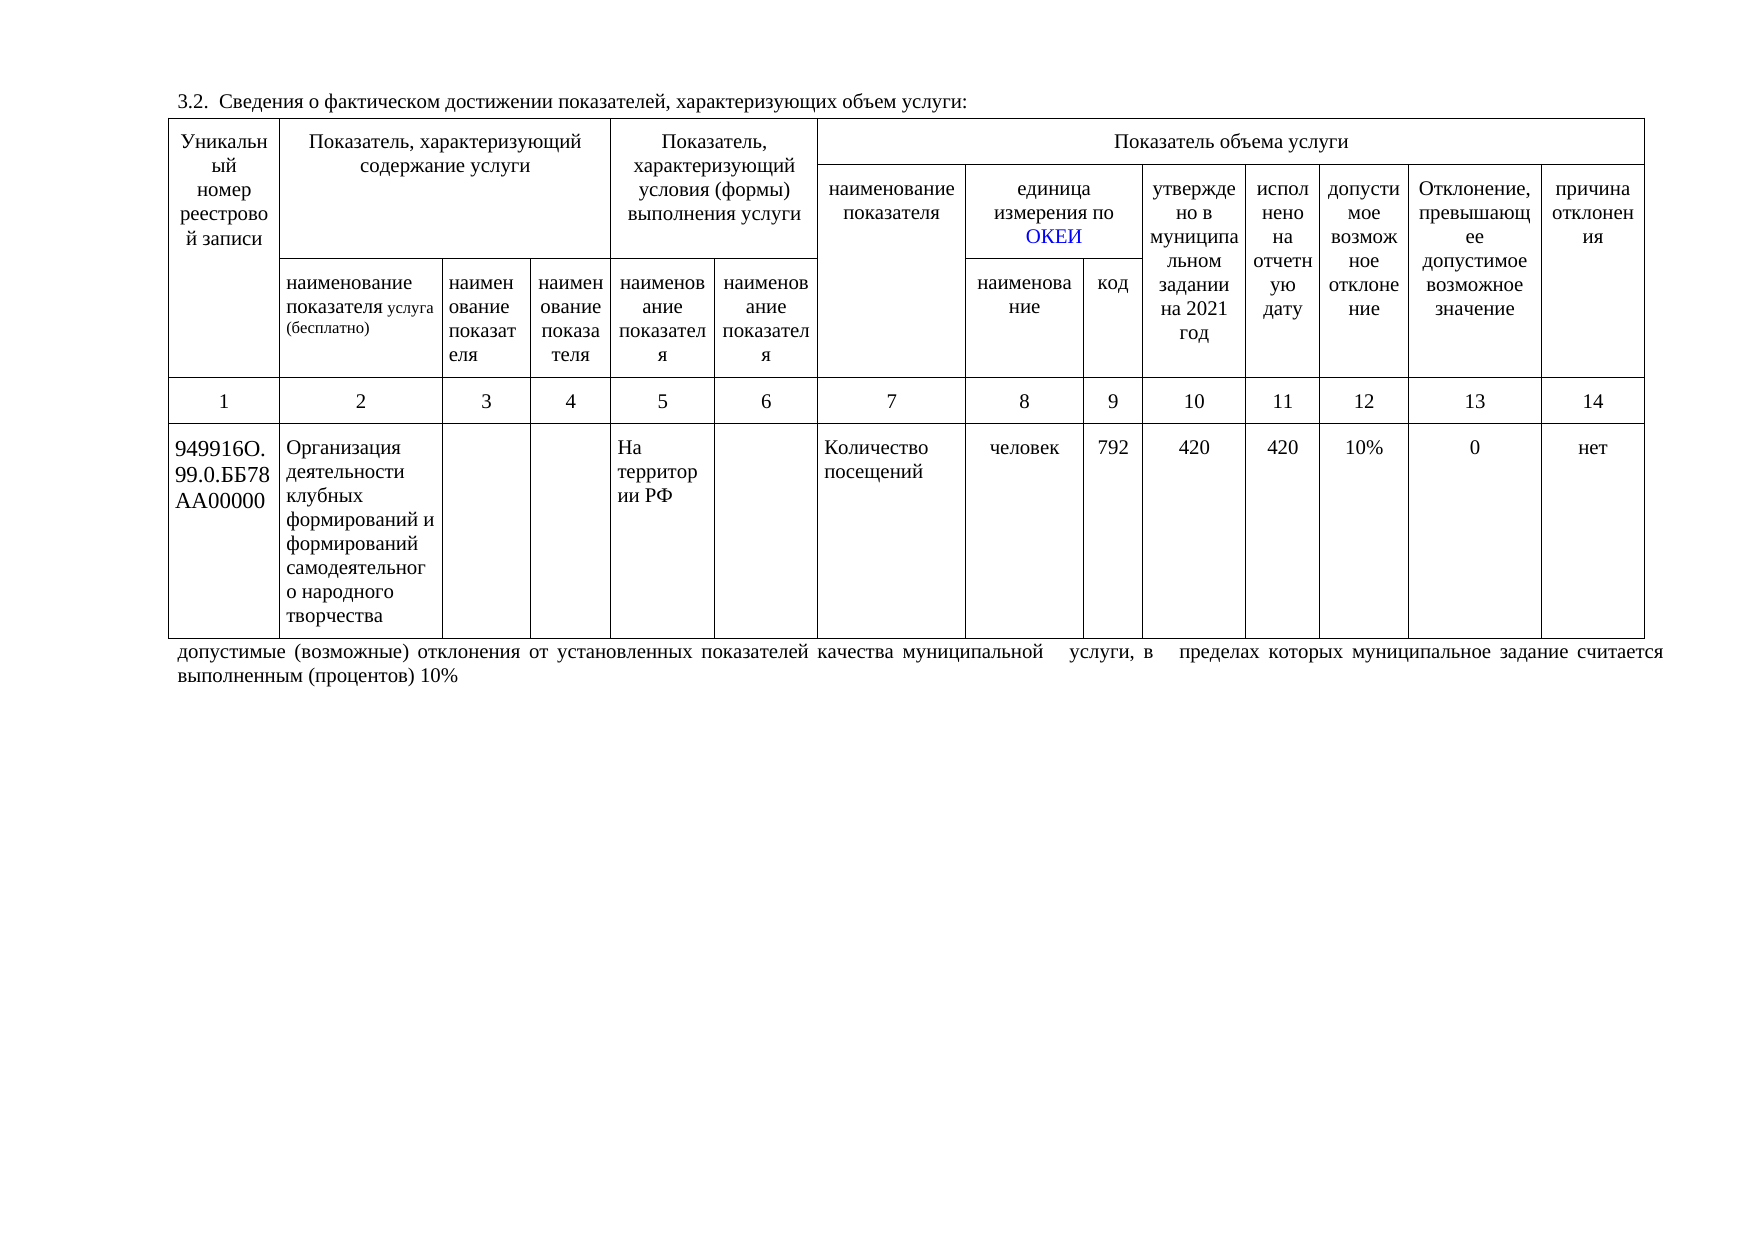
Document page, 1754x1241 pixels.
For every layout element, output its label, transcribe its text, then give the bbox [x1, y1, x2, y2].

table_cell Количество посещений [818, 424, 965, 638]
table_cell наименование показателя [611, 259, 714, 377]
table_cell 7 [818, 378, 965, 423]
table_header Уникальный номер реестровой записи [169, 119, 279, 377]
table_cell 420 [1143, 424, 1245, 638]
table_cell Организация деятельности клубных формирований и формирований самодеятельного народного творчества [280, 424, 442, 638]
table_cell наименование показателя [818, 165, 965, 377]
table_cell 6 [715, 378, 817, 423]
table_cell наименование [966, 259, 1083, 377]
table_cell наименование показателя [443, 259, 530, 377]
table_cell 3 [443, 378, 530, 423]
table_cell На территории РФ [611, 424, 714, 638]
table_cell 8 [966, 378, 1083, 423]
table_cell [531, 424, 610, 638]
text 3.2. Сведения о фактическом достижении показателей, характеризующих объем услуги: [177, 89, 1665, 113]
table_cell исполнено на отчетную дату [1246, 165, 1319, 377]
table_cell единица измерения по ОКЕИ [966, 165, 1142, 258]
table_header Показатель объема услуги [818, 119, 1644, 164]
table_cell 2 [280, 378, 442, 423]
table_cell 10% [1320, 424, 1408, 638]
table_cell допустимое возможное отклонение [1320, 165, 1408, 377]
table_cell 420 [1246, 424, 1319, 638]
table_cell 13 [1409, 378, 1541, 423]
table_cell 12 [1320, 378, 1408, 423]
table_header Показатель, характеризующий содержание услуги [280, 119, 610, 258]
table_cell 10 [1143, 378, 1245, 423]
table_cell [715, 424, 817, 638]
table_cell [443, 424, 530, 638]
table_cell код [1084, 259, 1142, 377]
table_cell 14 [1542, 378, 1644, 423]
table_cell причина отклонения [1542, 165, 1644, 377]
table_cell наименование показателя [715, 259, 817, 377]
table_cell 9 [1084, 378, 1142, 423]
table_cell 1 [169, 378, 279, 423]
table_cell нет [1542, 424, 1644, 638]
table_cell наименование показателя [531, 259, 610, 377]
table_cell человек [966, 424, 1083, 638]
table_cell 4 [531, 378, 610, 423]
table_cell 11 [1246, 378, 1319, 423]
text допустимые (возможные) отклонения от установленных показателей качества муниципальной услуги, в пределах которых муниципальное задание считается выполненным (процентов) 10% [177, 639, 1665, 687]
table_cell 792 [1084, 424, 1142, 638]
table_cell наименование показателя услуга (бесплатно) [280, 259, 442, 377]
table_cell утверждено в муниципальном задании на 2021 год [1143, 165, 1245, 377]
table_header Показатель, характеризующий условия (формы) выполнения услуги [611, 119, 817, 258]
table_cell Отклонение, превышающее допустимое возможное значение [1409, 165, 1541, 377]
table_cell 949916О.99.0.ББ78АА00000 [169, 424, 279, 638]
table_cell 5 [611, 378, 714, 423]
table_cell 0 [1409, 424, 1541, 638]
